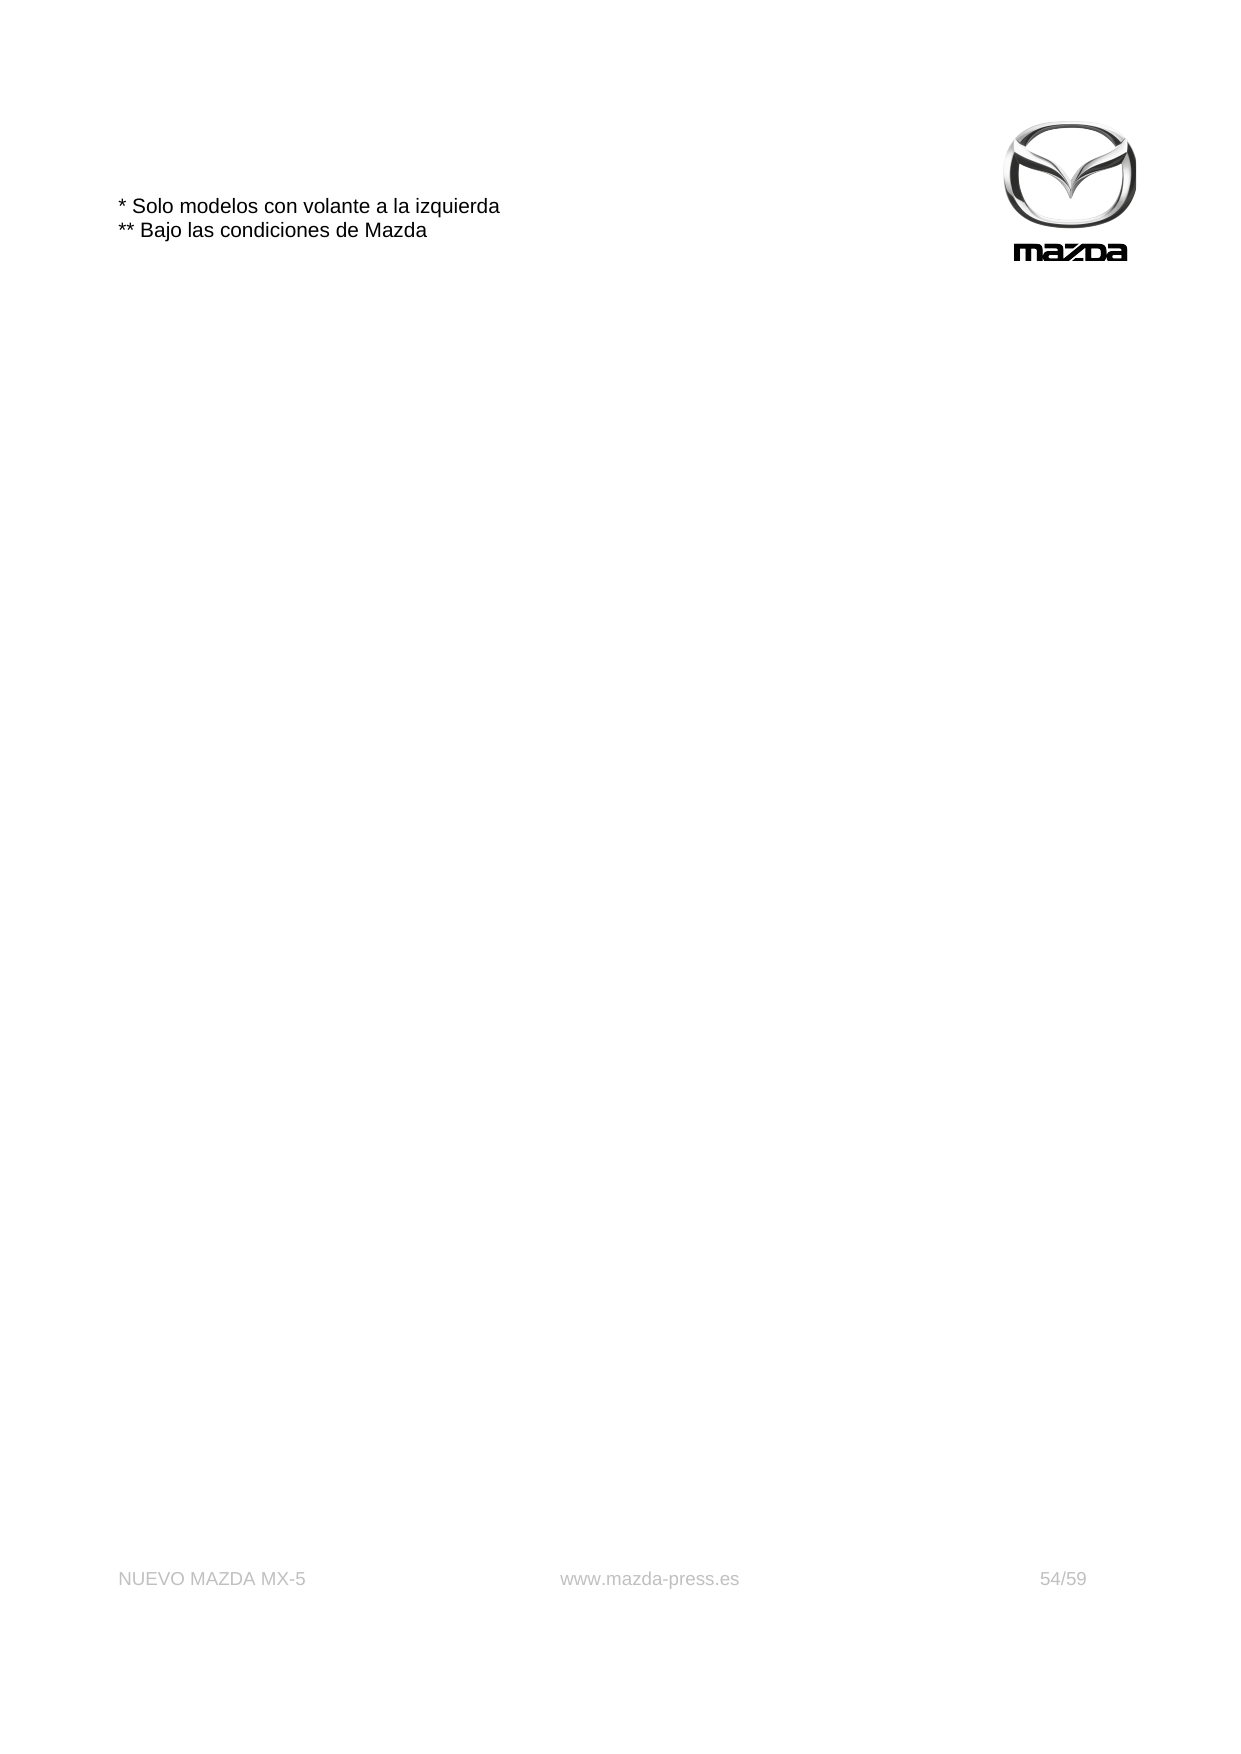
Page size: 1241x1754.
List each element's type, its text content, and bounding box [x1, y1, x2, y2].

text * Solo modelos con volante a la izquierda [118, 193, 1016, 217]
text ** Bajo las condiciones de Mazda [118, 217, 1019, 241]
picture [1001, 120, 1137, 261]
